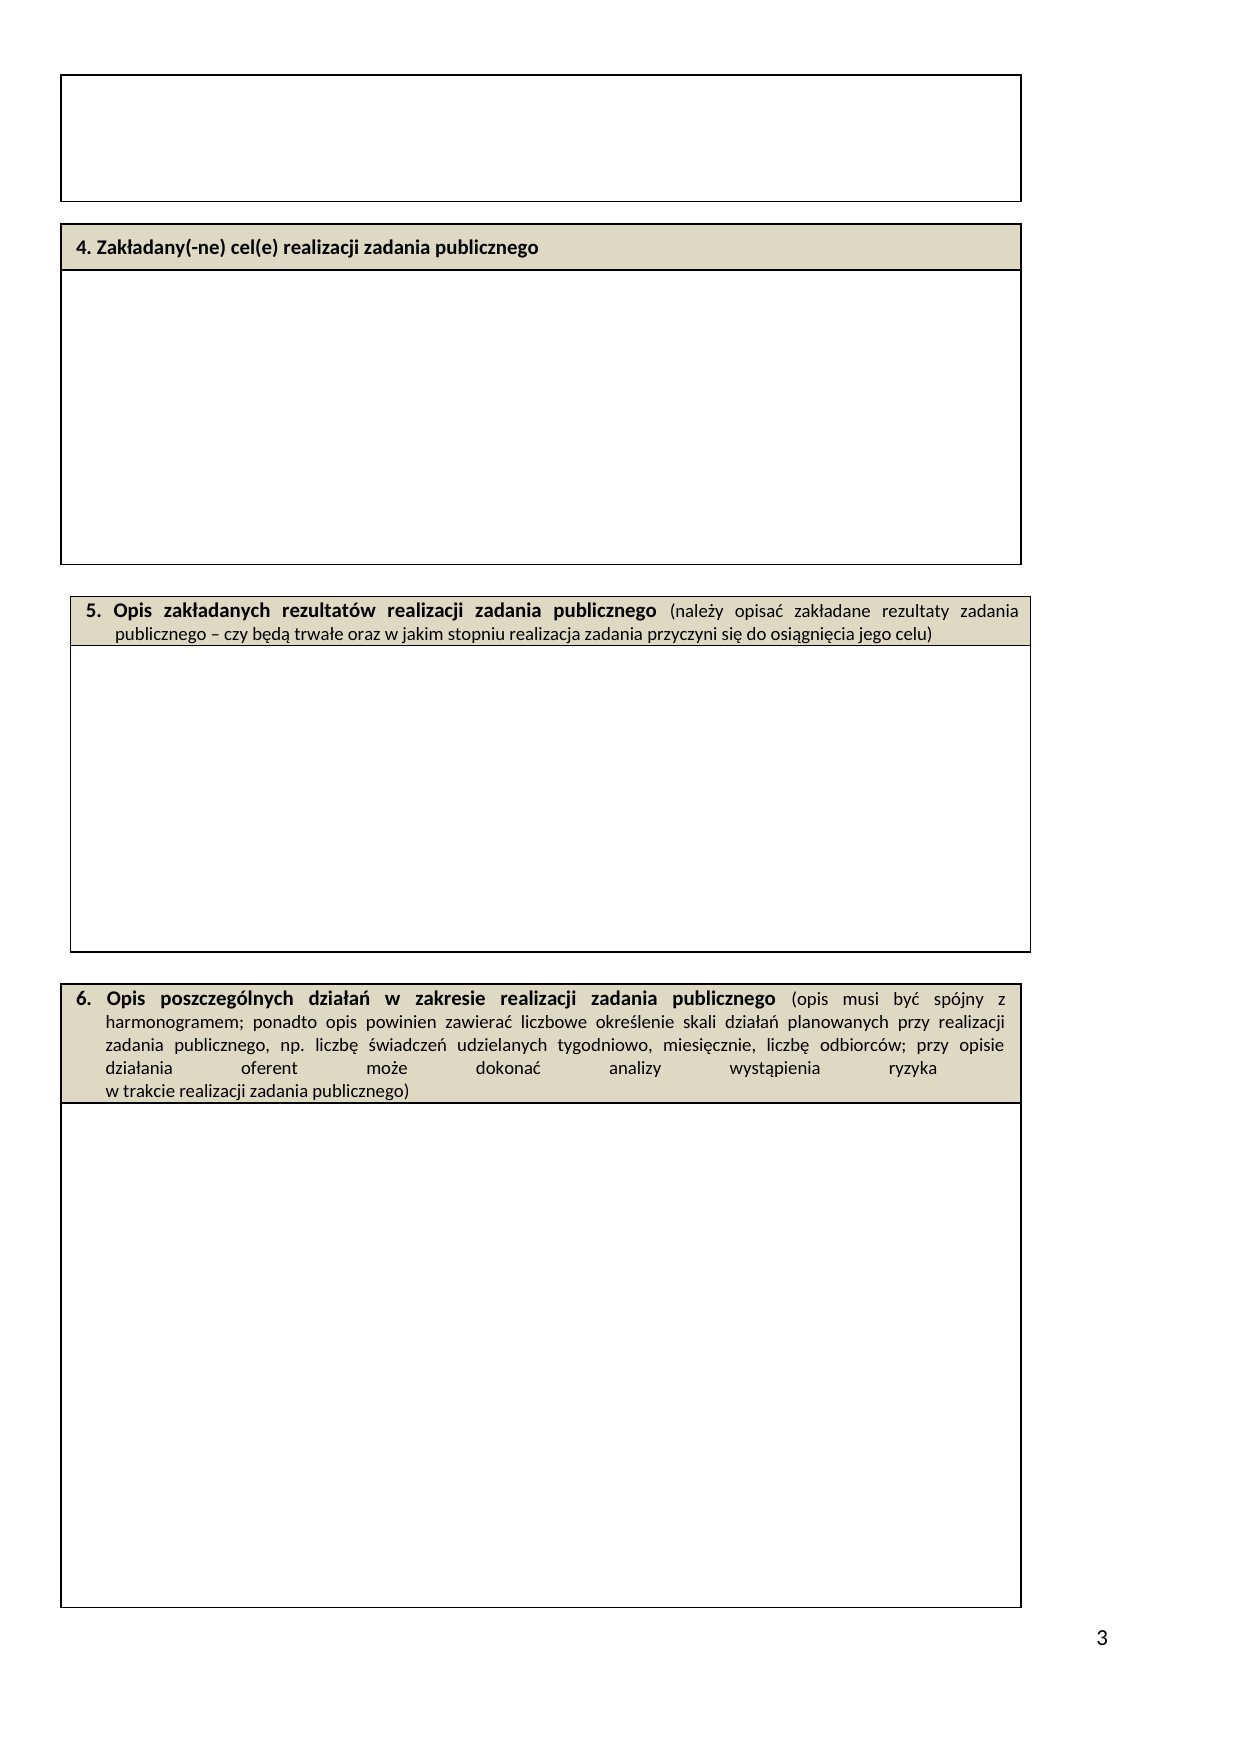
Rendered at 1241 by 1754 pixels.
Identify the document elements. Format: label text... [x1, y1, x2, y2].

table_cell [62, 1104, 1020, 1607]
table_cell [71, 646, 1030, 951]
table_cell [62, 271, 1020, 564]
table_cell [62, 76, 1020, 201]
table_header 4. Zakładany(-ne) cel(e) realizacji zadania publicznego [62, 225, 1020, 269]
table_header 5. Opis zakładanych rezultatów realizacji zadania publicznego (należy opisać zakładane rezultaty zadania publicznego – czy będą trwałe oraz w jakim stopniu realizacja zadania przyczyni się do osiągnięcia jego celu) [71, 597, 1030, 645]
table_header 6. Opis poszczególnych działań w zakresie realizacji zadania publicznego (opis musi być spójny z harmonogramem; ponadto opis powinien zawierać liczbowe określenie skali działań planowanych przy realizacji zadania publicznego, np. liczbę świadczeń udzielanych tygodniowo, miesięcznie, liczbę odbiorców; przy opisie działania oferent może dokonać analizy wystąpienia ryzyka w trakcie realizacji zadania publicznego) [62, 985, 1020, 1102]
